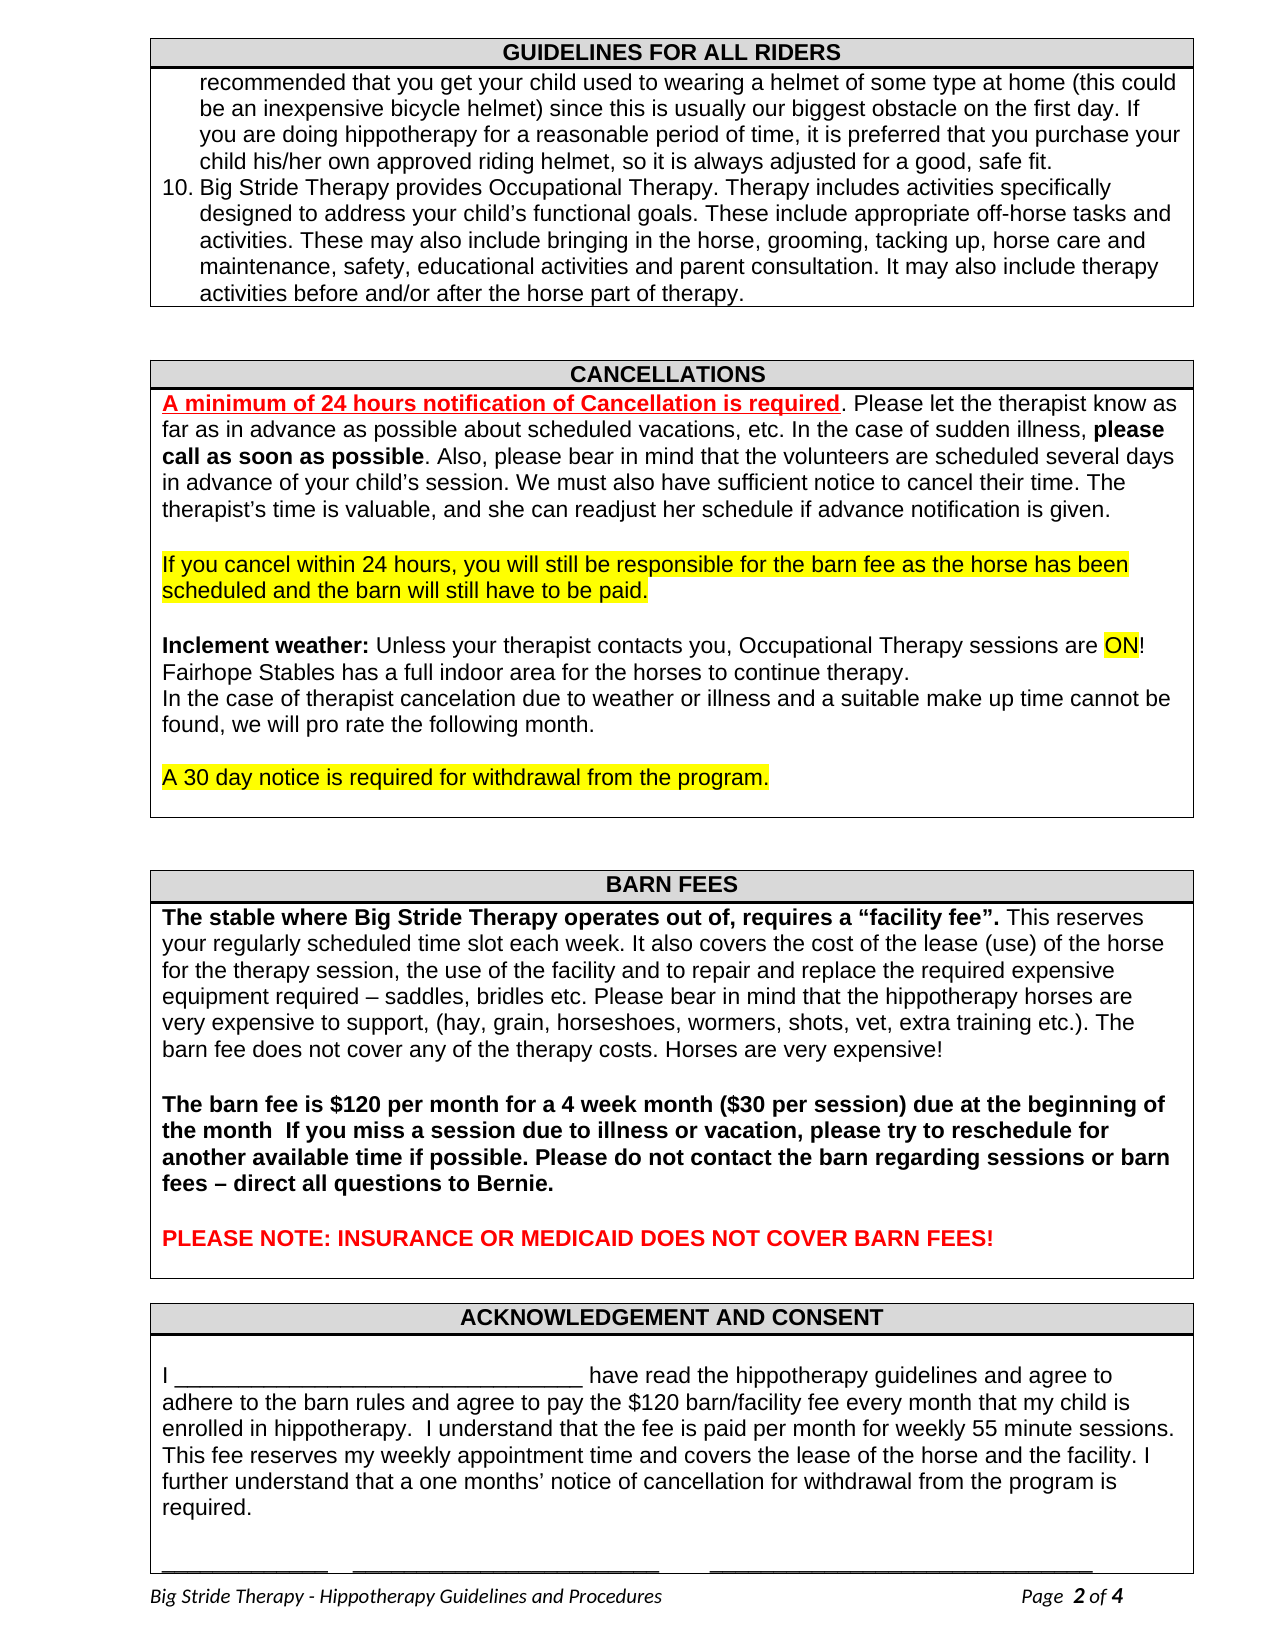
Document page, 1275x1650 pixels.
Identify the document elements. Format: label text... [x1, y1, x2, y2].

table_cell The stable where Big Stride Therapy operates out of, requires a “facility fee”. This reserves your regularly scheduled time slot each week. It also covers the cost of the lease (use) of the horse for the therapy session, the use of the facility and to repair and replace the required expensive equipment required – saddles, bridles etc. Please bear in mind that the hippotherapy horses are very expensive to support, (hay, grain, horseshoes, wormers, shots, vet, extra training etc.). The barn fee does not cover any of the therapy costs. Horses are very expensive! The barn fee is $120 per month for a 4 week month ($30 per session) due at the beginning of the month If you miss a session due to illness or vacation, please try to reschedule for another available time if possible. Please do not contact the barn regarding sessions or barn fees – direct all questions to Bernie. PLEASE NOTE: INSURANCE OR MEDICAID DOES NOT COVER BARN FEES! [151, 904, 1193, 1278]
table_header BARN FEES [151, 871, 1193, 901]
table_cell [151, 1336, 1193, 1573]
table_header GUIDELINES FOR ALL RIDERS [151, 39, 1193, 66]
table_header ACKNOWLEDGEMENT AND CONSENT [151, 1304, 1193, 1333]
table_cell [151, 69, 1193, 306]
table_cell A minimum of 24 hours notification of Cancellation is required. Please let the therapist know as far as in advance as possible about scheduled vacations, etc. In the case of sudden illness, please call as soon as possible. Also, please bear in mind that the volunteers are scheduled several days in advance of your child’s session. We must also have sufficient notice to cancel their time. The therapist’s time is valuable, and she can readjust her schedule if advance notification is given. If you cancel within 24 hours, you will still be responsible for the barn fee as the horse has been scheduled and the barn will still have to be paid. Inclement weather: Unless your therapist contacts you, Occupational Therapy sessions are ON! Fairhope Stables has a full indoor area for the horses to continue therapy. In the case of therapist cancelation due to weather or illness and a suitable make up time cannot be found, we will pro rate the following month. A 30 day notice is required for withdrawal from the program. [151, 390, 1193, 817]
